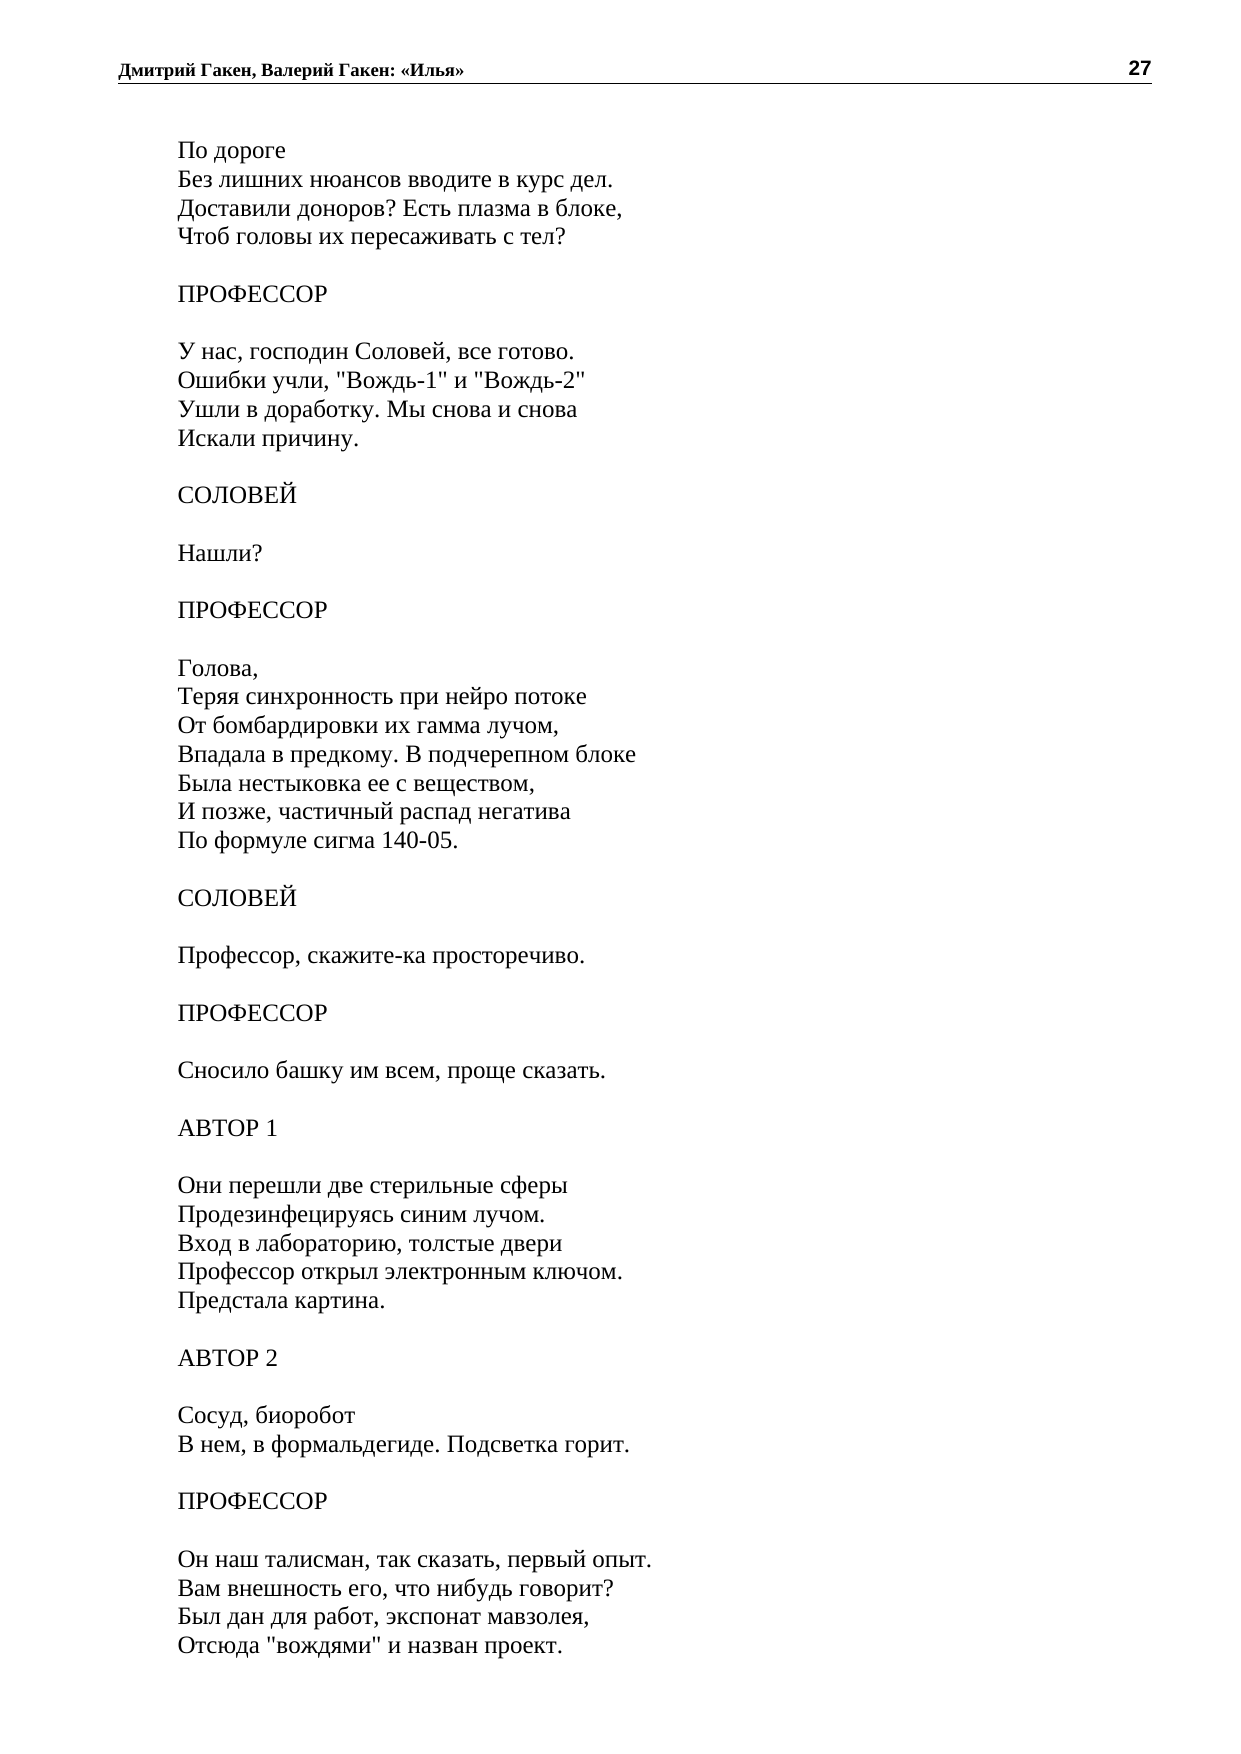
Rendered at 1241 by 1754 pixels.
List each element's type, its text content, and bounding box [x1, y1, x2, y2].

text Профессор, скажите-ка просторечиво. [118, 940, 1152, 969]
text Искали причину. [118, 423, 1152, 451]
text Профессор открыл электронным ключом. [118, 1256, 1152, 1285]
text АВТОР 1 [118, 1113, 1152, 1141]
text У нас, господин Соловей, все готово. [118, 336, 1152, 365]
text Без лишних нюансов вводите в курс дел. [118, 164, 1152, 193]
text Теряя синхронность при нейро потоке [118, 681, 1152, 710]
text Ушли в доработку. Мы снова и снова [118, 394, 1152, 423]
text По дороге [118, 135, 1152, 164]
text ПРОФЕССОР [118, 595, 1152, 624]
text Предстала картина. [118, 1285, 1152, 1314]
text Вход в лабораторию, толстые двери [118, 1228, 1152, 1256]
text ПРОФЕССОР [118, 1486, 1152, 1515]
text Сосуд, биоробот [118, 1400, 1152, 1429]
text По формуле сигма 140-05. [118, 825, 1152, 854]
text Ошибки учли, "Вождь-1" и "Вождь-2" [118, 365, 1152, 394]
text Он наш талисман, так сказать, первый опыт. [118, 1544, 1152, 1573]
text Голова, [118, 653, 1152, 681]
text Доставили доноров? Есть плазма в блоке, [118, 193, 1152, 221]
text Они перешли две стерильные сферы [118, 1170, 1152, 1199]
text И позже, частичный распад негатива [118, 796, 1152, 825]
text Был дан для работ, экспонат мавзолея, [118, 1601, 1152, 1630]
text В нем, в формальдегиде. Подсветка горит. [118, 1429, 1152, 1458]
text Отсюда "вождями" и назван проект. [118, 1630, 1152, 1659]
text Нашли? [118, 538, 1152, 566]
text Впадала в предкому. В подчерепном блоке [118, 739, 1152, 768]
text Сносило башку им всем, проще сказать. [118, 1055, 1152, 1084]
text ПРОФЕССОР [118, 998, 1152, 1026]
text СОЛОВЕЙ [118, 480, 1152, 509]
text СОЛОВЕЙ [118, 883, 1152, 911]
text ПРОФЕССОР [118, 279, 1152, 308]
text Была нестыковка ее с веществом, [118, 768, 1152, 796]
text Чтоб головы их пересаживать с тел? [118, 221, 1152, 250]
text Вам внешность его, что нибудь говорит? [118, 1573, 1152, 1601]
text Продезинфецируясь синим лучом. [118, 1199, 1152, 1228]
text От бомбардировки их гамма лучом, [118, 710, 1152, 739]
text АВТОР 2 [118, 1343, 1152, 1371]
